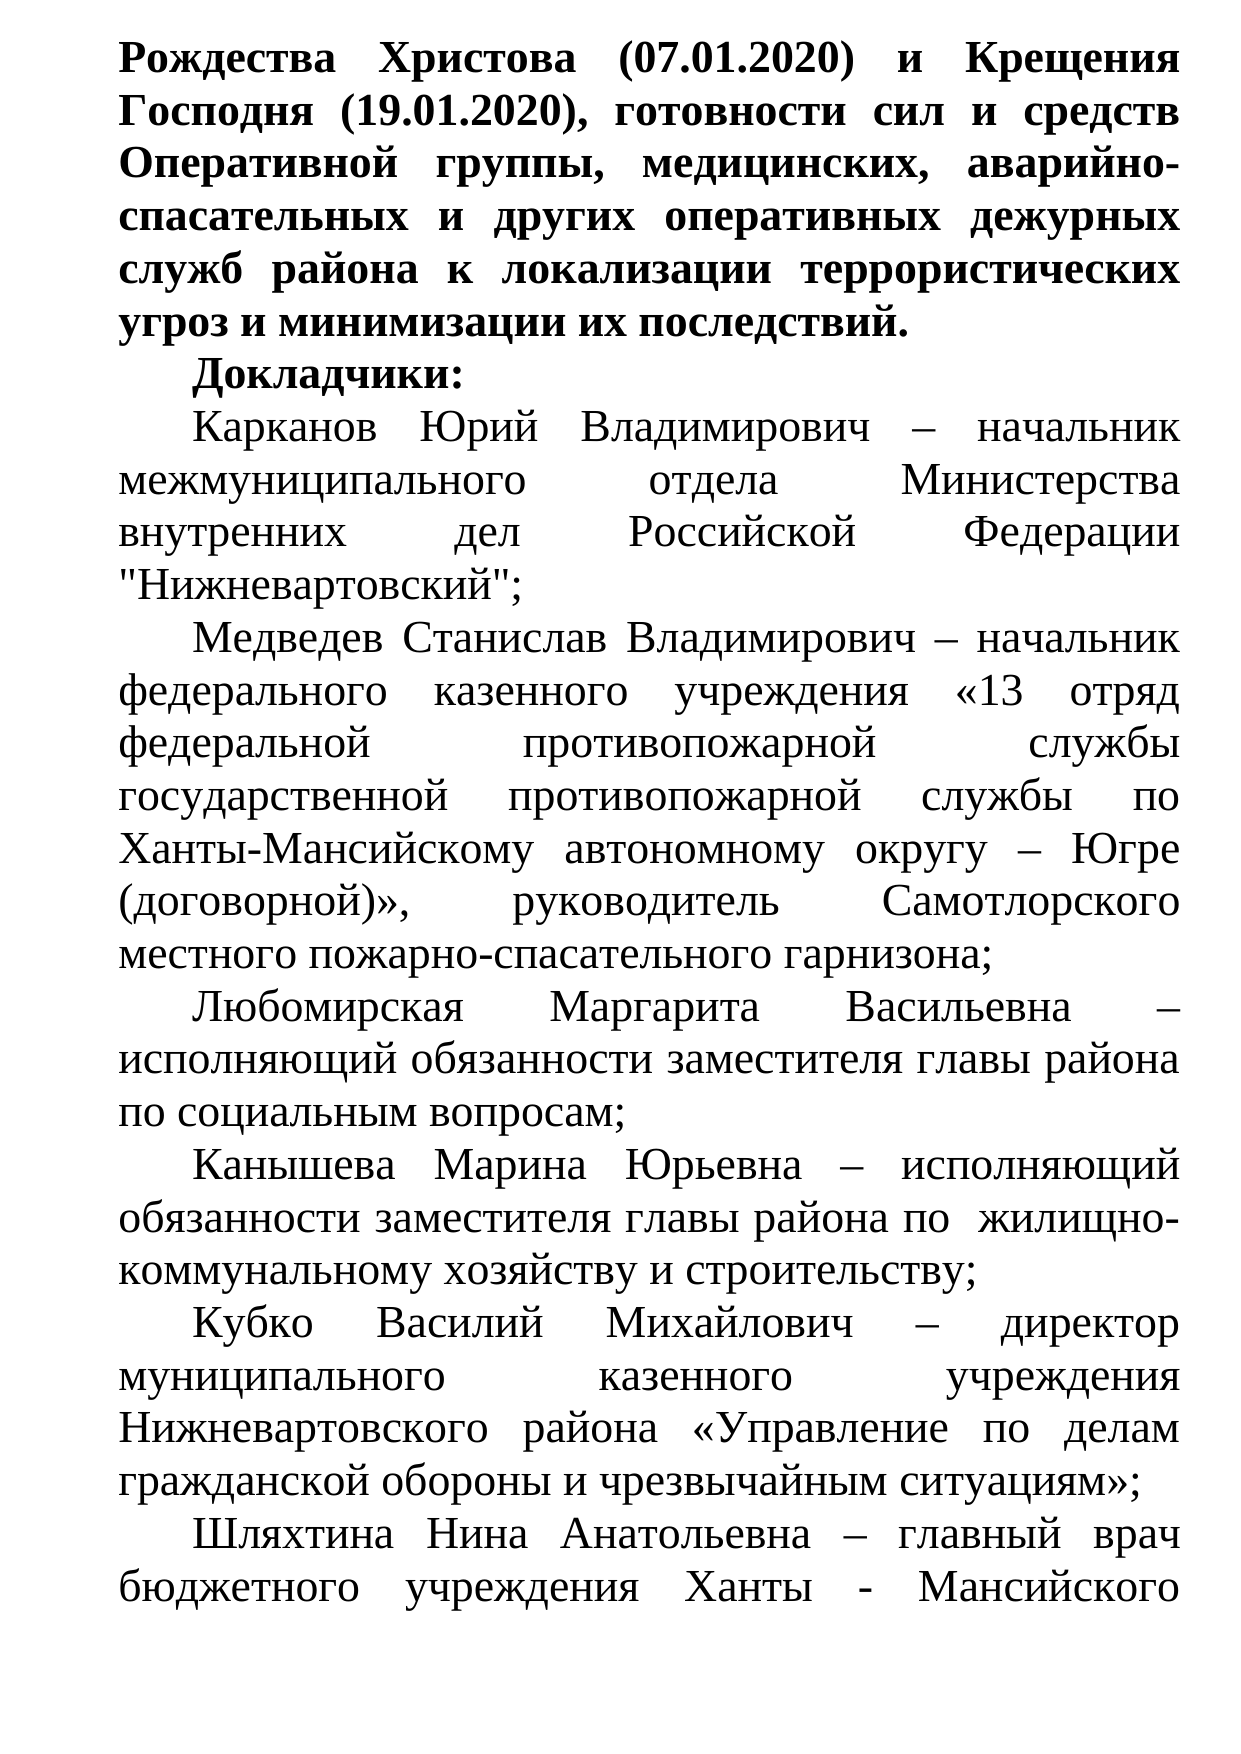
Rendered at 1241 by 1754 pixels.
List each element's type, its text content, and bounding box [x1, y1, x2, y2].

text Докладчики: [118, 346, 1181, 398]
text Медведев Станислав Владимирович – начальник федерального казенного учреждения «13 отряд федеральной противопожарной службы государственной противопожарной службы по Ханты-Мансийскому автономному округу – Югре (договорной)», руководитель Самотлорского местного пожарно-спасательного гарнизона; [118, 609, 1181, 978]
text Кубко Василий Михайлович – директор муниципального казенного учреждения Нижневартовского района «Управление по делам гражданской обороны и чрезвычайным ситуациям»; [118, 1294, 1181, 1505]
text Канышева Марина Юрьевна – исполняющий обязанности заместителя главы района по жилищно-коммунальному хозяйству и строительству; [118, 1136, 1181, 1294]
text Карканов Юрий Владимирович – начальник межмуниципального отдела Министерства внутренних дел Российской Федерации "Нижневартовский"; [118, 398, 1181, 609]
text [118, 1505, 1181, 1611]
text Любомирская Маргарита Васильевна – исполняющий обязанности заместителя главы района по социальным вопросам; [118, 978, 1181, 1136]
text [118, 29, 1181, 346]
